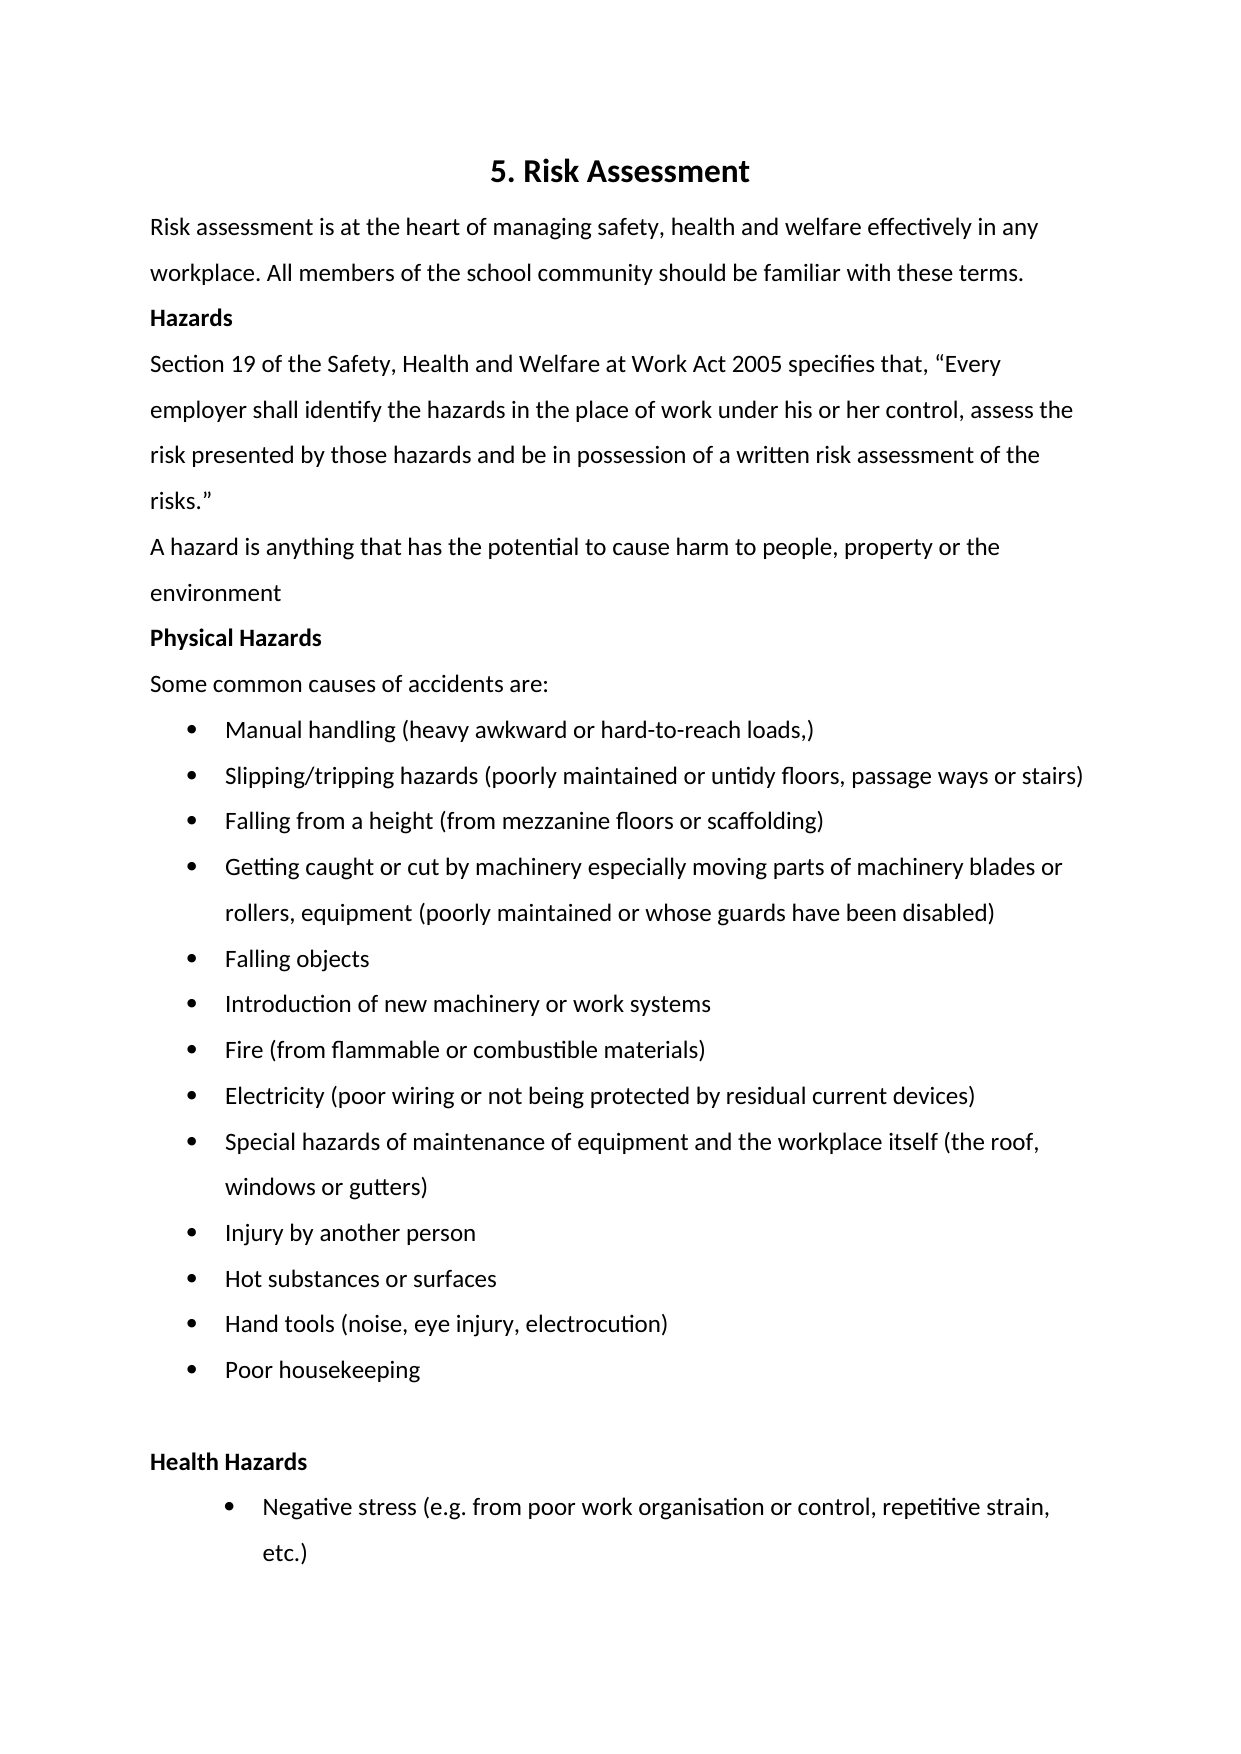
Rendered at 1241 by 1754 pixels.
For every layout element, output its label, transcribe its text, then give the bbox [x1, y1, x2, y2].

text Risk assessment is at the heart of managing safety, health and welfare effectively in any workplace. All members of the school community should be familiar with these terms. [150, 211, 1090, 287]
list Hot substances or surfaces [187, 1263, 1090, 1293]
list Negative stress (e.g. from poor work organisation or control, repetitive strain, etc.) [225, 1491, 1090, 1568]
list Manual handling (heavy awkward or hard-to-reach loads,) [187, 714, 1090, 744]
list Hand tools (noise, eye injury, electrocution) [187, 1308, 1090, 1339]
list Getting caught or cut by machinery especially moving parts of machinery blades or rollers, equipment (poorly maintained or whose guards have been disabled) [187, 851, 1090, 927]
list Falling from a height (from mezzanine floors or scaffolding) [187, 806, 1090, 836]
list Poor housekeeping [187, 1354, 1090, 1385]
list Slipping/tripping hazards (poorly maintained or untidy floors, passage ways or stairs) [187, 760, 1090, 790]
text Section 19 of the Safety, Health and Welfare at Work Act 2005 specifies that, “Every employer shall identify the hazards in the place of work under his or her control, assess the risk presented by those hazards and be in possession of a written risk assessment of the risks.” [150, 348, 1090, 516]
text Some common causes of accidents are: [150, 668, 1090, 699]
text Hazards [150, 302, 1090, 333]
text Physical Hazards [150, 623, 1090, 653]
list Special hazards of maintenance of equipment and the workplace itself (the roof, windows or gutters) [187, 1126, 1090, 1202]
text Health Hazards [150, 1446, 1090, 1476]
list Injury by another person [187, 1217, 1090, 1248]
text A hazard is anything that has the potential to cause harm to people, property or the environment [150, 531, 1090, 607]
list Falling objects [187, 943, 1090, 973]
list Fire (from flammable or combustible materials) [187, 1034, 1090, 1065]
text 5. Risk Assessment [150, 150, 1090, 191]
list Electricity (poor wiring or not being protected by residual current devices) [187, 1080, 1090, 1110]
list Introduction of new machinery or work systems [187, 988, 1090, 1019]
